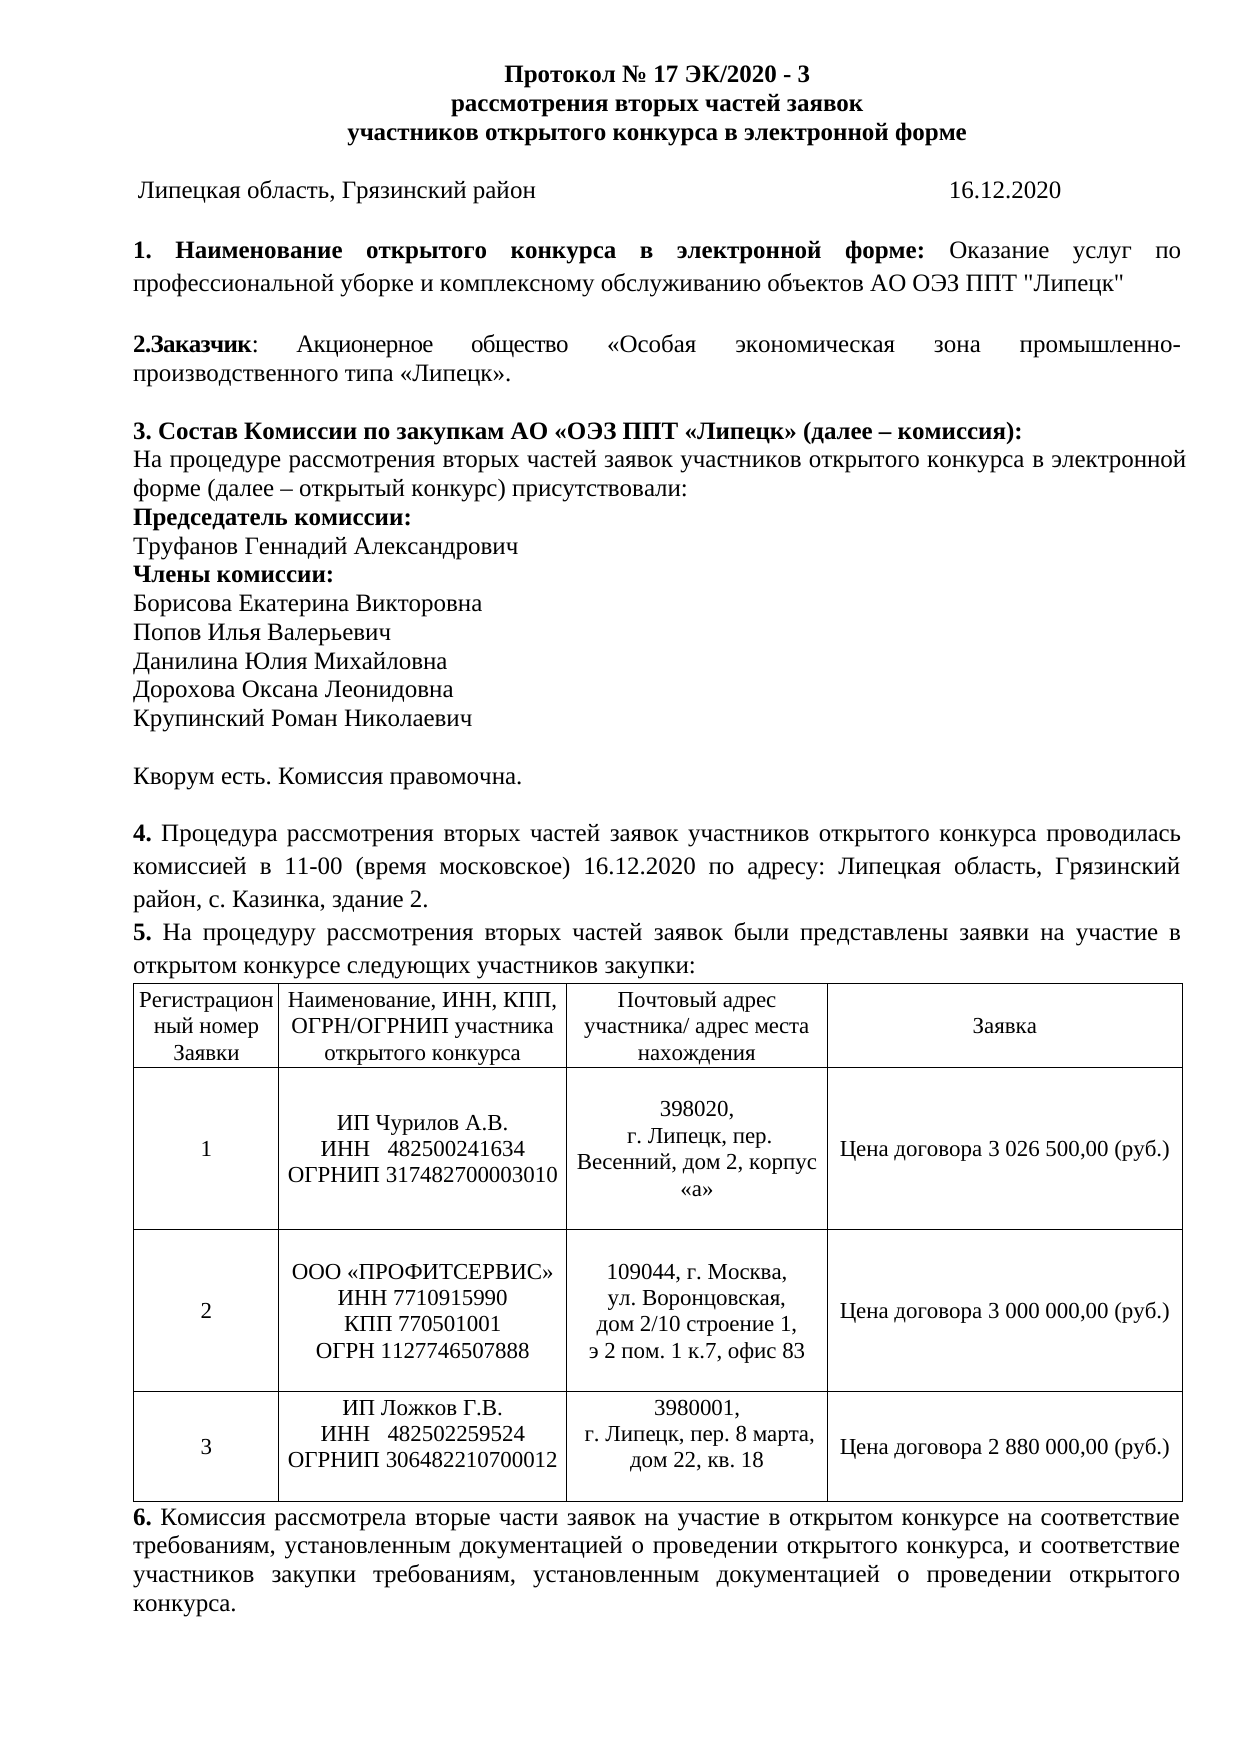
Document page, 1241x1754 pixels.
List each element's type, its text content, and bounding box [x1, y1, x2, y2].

table_cell Цена договора 3 026 500,00 (руб.) [828, 1068, 1182, 1229]
text Члены комиссии: [133, 559, 1181, 588]
text На процедуре рассмотрения вторых частей заявок участников открытого конкурса в электронной форме (далее – открытый конкурс) присутствовали: [133, 444, 1186, 502]
text Председатель комиссии: [133, 502, 1181, 531]
table_header Регистрационный номер Заявки [134, 984, 278, 1067]
table_header Заявка [828, 984, 1182, 1067]
table_cell Цена договора 3 000 000,00 (руб.) [828, 1230, 1182, 1391]
table_cell 3 [134, 1392, 278, 1501]
table_cell 3980001, г. Липецк, пер. 8 марта, дом 22, кв. 18 [567, 1392, 827, 1501]
text Дорохова Оксана Леонидовна [133, 674, 1181, 703]
table_header Почтовый адрес участника/ адрес места нахождения [567, 984, 827, 1067]
text Борисова Екатерина Викторовна [133, 588, 1181, 617]
text Данилина Юлия Михайловна [133, 646, 1181, 674]
text рассмотрения вторых частей заявок [133, 88, 1181, 117]
table_cell 1 [134, 1068, 278, 1229]
subtitle Протокол № 17 ЭК/2020 - 3 [133, 59, 1181, 88]
text 6. Комиссия рассмотрела вторые части заявок на участие в открытом конкурсе на соответствие требованиям, установленным документацией о проведении открытого конкурса, и соответствие участников закупки требованиям, установленным документацией о проведении открытого конкурса. [133, 1502, 1181, 1617]
table_cell ИП Чурилов А.В. ИНН 482500241634 ОГРНИП 317482700003010 [279, 1068, 566, 1229]
table_cell 109044, г. Москва, ул. Воронцовская, дом 2/10 строение 1, э 2 пом. 1 к.7, офис 83 [567, 1230, 827, 1391]
text 2.Заказчик: Акционерное общество «Особая экономическая зона промышленно-производственного типа «Липецк». [133, 329, 1181, 387]
text 4. Процедура рассмотрения вторых частей заявок участников открытого конкурса проводилась комиссией в 11-00 (время московское) 16.12.2020 по адресу: Липецкая область, Грязинский район, с. Казинка, здание 2. [133, 818, 1181, 913]
text Крупинский Роман Николаевич [133, 703, 1181, 732]
table_header Наименование, ИНН, КПП, ОГРН/ОГРНИП участника открытого конкурса [279, 984, 566, 1067]
text 1. Наименование открытого конкурса в электронной форме: Оказание услуг по профессиональной уборке и комплексному обслуживанию объектов АО ОЭЗ ППТ "Липецк" [133, 235, 1181, 296]
text Труфанов Геннадий Александрович [133, 531, 1181, 559]
table_header Липецкая область, Грязинский район [136, 174, 947, 206]
table_cell ИП Ложков Г.В. ИНН 482502259524 ОГРНИП 306482210700012 [279, 1392, 566, 1501]
text 3. Состав Комиссии по закупкам АО «ОЭЗ ППТ «Липецк» (далее – комиссия): [133, 416, 1181, 444]
text 5. На процедуру рассмотрения вторых частей заявок были представлены заявки на участие в открытом конкурсе следующих участников закупки: [133, 917, 1181, 979]
table_cell 2 [134, 1230, 278, 1391]
table_cell 398020, г. Липецк, пер. Весенний, дом 2, корпус «а» [567, 1068, 827, 1229]
text Кворум есть. Комиссия правомочна. [133, 761, 1181, 789]
text Попов Илья Валерьевич [133, 617, 1181, 646]
table_cell ООО «ПРОФИТСЕРВИС» ИНН 7710915990 КПП 770501001 ОГРН 1127746507888 [279, 1230, 566, 1391]
table_cell Цена договора 2 880 000,00 (руб.) [828, 1392, 1182, 1501]
table_header 16.12.2020 [947, 174, 1184, 206]
text участников открытого конкурса в электронной форме [133, 117, 1181, 145]
